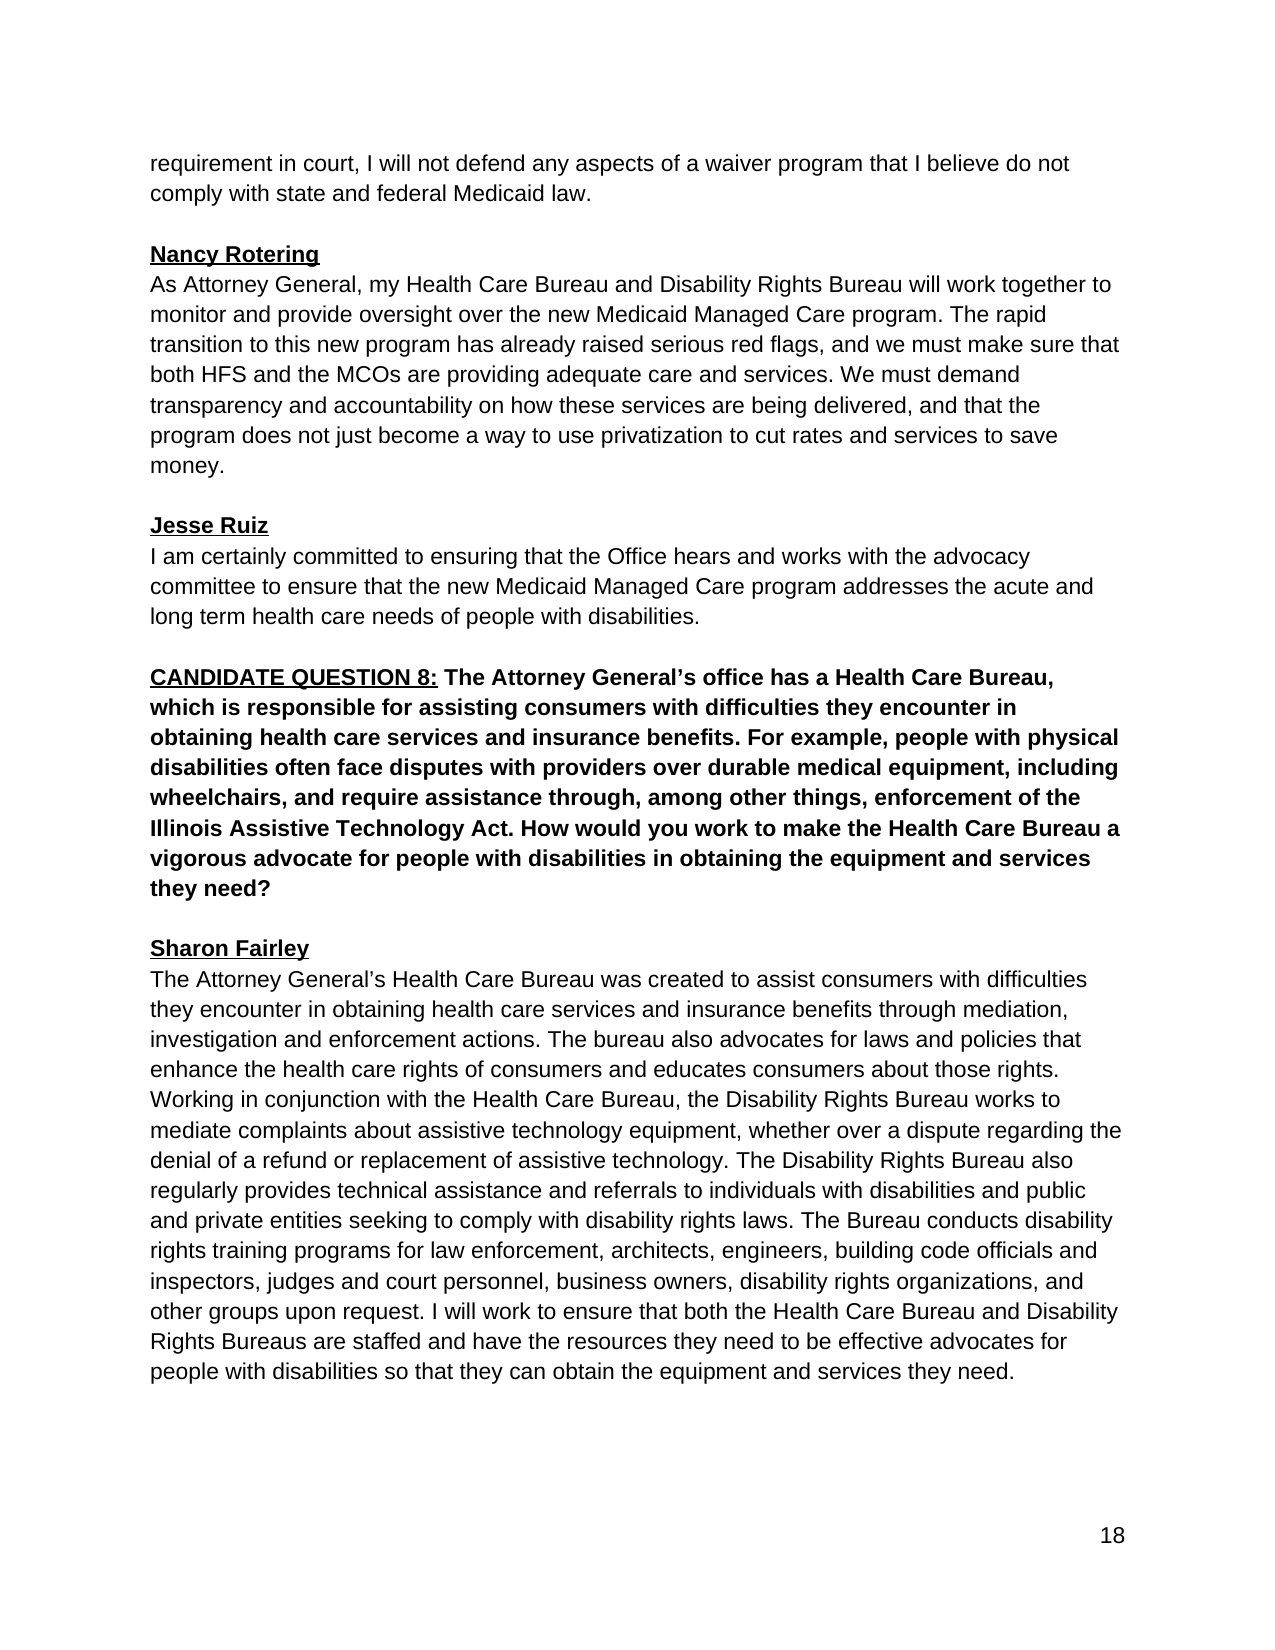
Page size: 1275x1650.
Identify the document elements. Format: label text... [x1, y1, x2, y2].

text Jesse Ruiz [150, 512, 1125, 539]
text I am certainly committed to ensuring that the Office hears and works with the advocacy committee to ensure that the new Medicaid Managed Care program addresses the acute and long term health care needs of people with disabilities. [150, 543, 1125, 629]
text The Attorney General’s Health Care Bureau was created to assist consumers with difficulties they encounter in obtaining health care services and insurance benefits through mediation, investigation and enforcement actions. The bureau also advocates for laws and policies that enhance the health care rights of consumers and educates consumers about those rights. Working in conjunction with the Health Care Bureau, the Disability Rights Bureau works to mediate complaints about assistive technology equipment, whether over a dispute regarding the denial of a refund or replacement of assistive technology. The Disability Rights Bureau also regularly provides technical assistance and referrals to individuals with disabilities and public and private entities seeking to comply with disability rights laws. The Bureau conducts disability rights training programs for law enforcement, architects, engineers, building code officials and inspectors, judges and court personnel, business owners, disability rights organizations, and other groups upon request. I will work to ensure that both the Health Care Bureau and Disability Rights Bureaus are staffed and have the resources they need to be effective advocates for people with disabilities so that they can obtain the equipment and services they need. [150, 966, 1125, 1385]
text Sharon Fairley [150, 935, 1125, 962]
text CANDIDATE QUESTION 8: The Attorney General’s office has a Health Care Bureau, which is responsible for assisting consumers with difficulties they encounter in obtaining health care services and insurance benefits. For example, people with physical disabilities often face disputes with providers over durable medical equipment, including wheelchairs, and require assistance through, among other things, enforcement of the Illinois Assistive Technology Act. How would you work to make the Health Care Bureau a vigorous advocate for people with disabilities in obtaining the equipment and services they need? [150, 663, 1125, 901]
text As Attorney General, my Health Care Bureau and Disability Rights Bureau will work together to [150, 271, 1125, 297]
text monitor and provide oversight over the new Medicaid Managed Care program. The rapid transition to this new program has already raised serious red flags, and we must make sure that both HFS and the MCOs are providing adequate care and services. We must demand transparency and accountability on how these services are being delivered, and that the program does not just become a way to use privatization to cut rates and services to save money. [150, 301, 1125, 478]
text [150, 150, 1125, 207]
text Nancy Rotering [150, 241, 1125, 267]
